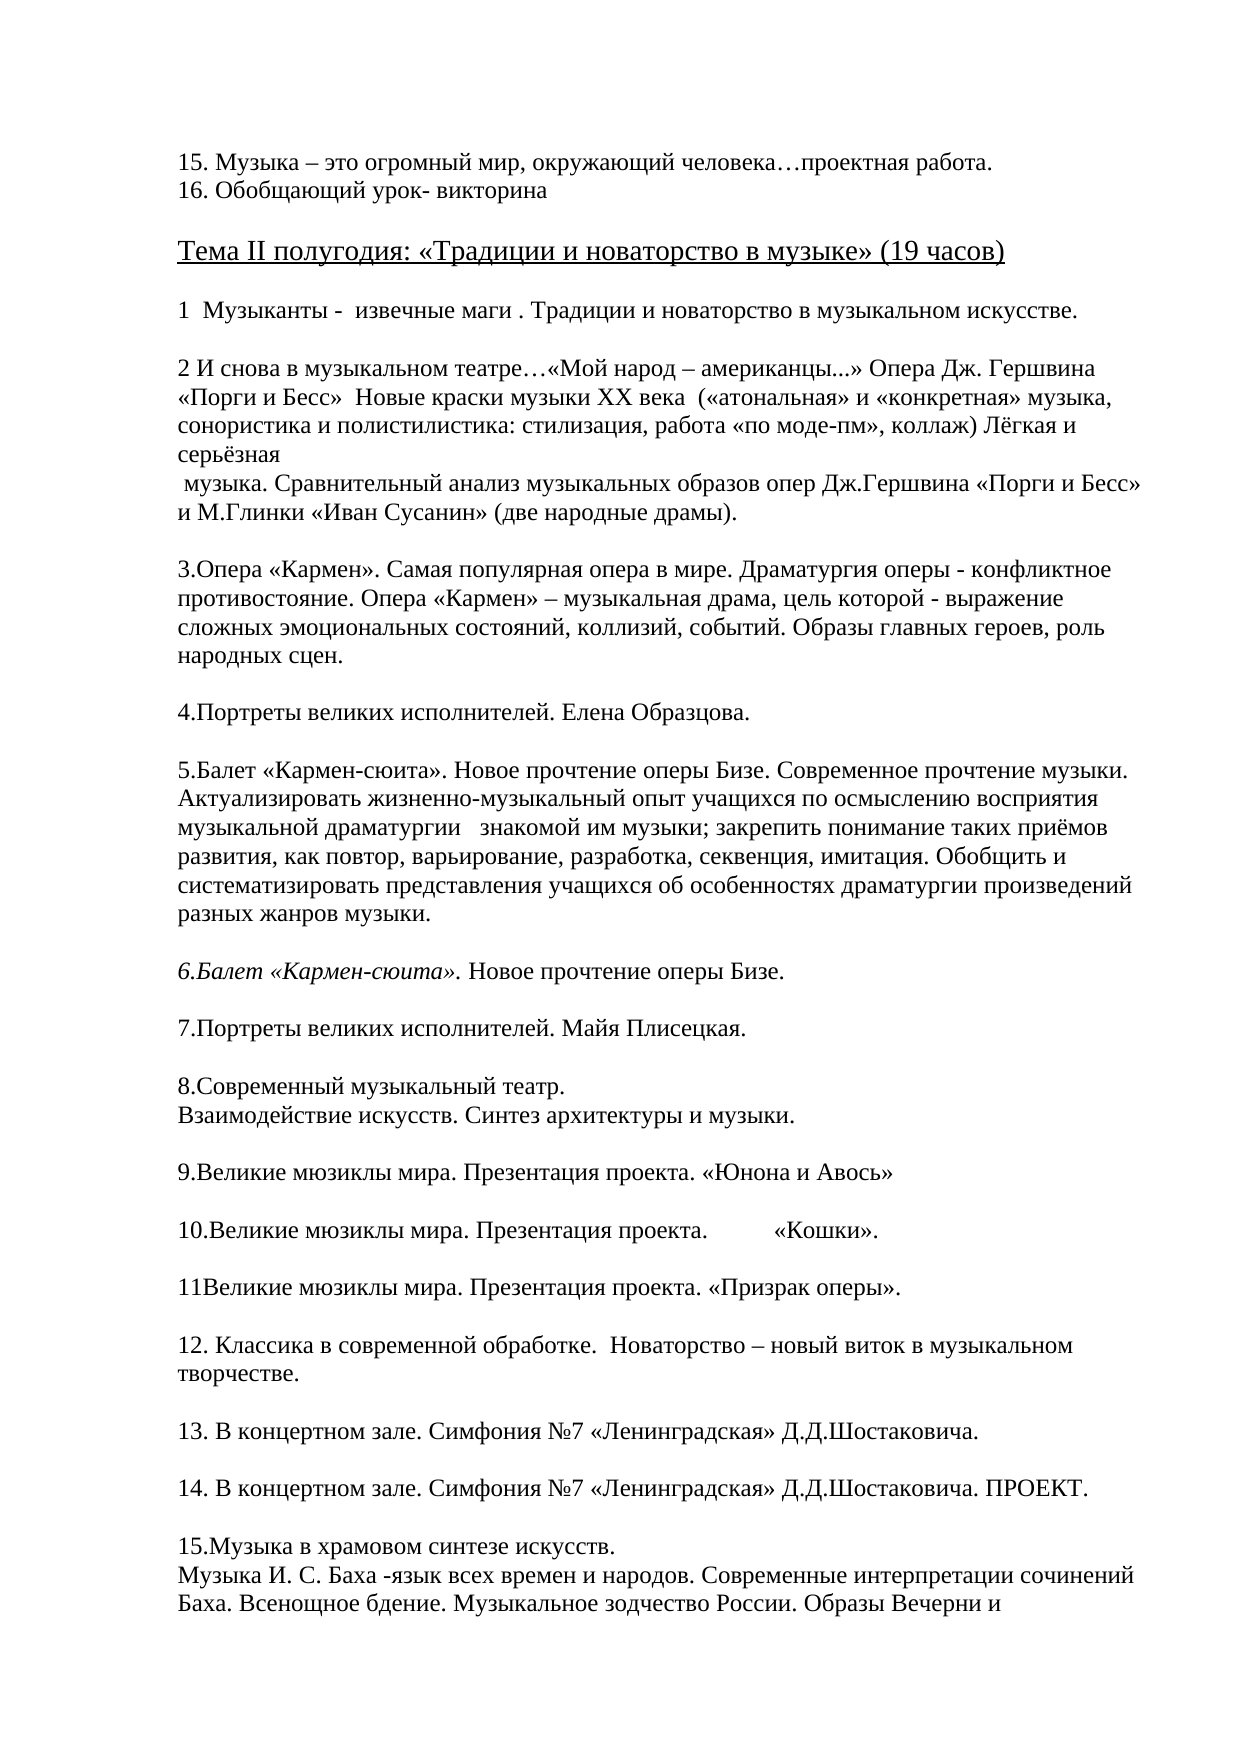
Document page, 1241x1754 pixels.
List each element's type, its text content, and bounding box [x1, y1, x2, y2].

text 16. Обобщающий урок- викторина [177, 176, 1152, 204]
text музыка. Сравнительный анализ музыкальных образов опер Дж.Гершвина «Порги и Бесс» и М.Глинки «Иван Сусанин» (две народные драмы). [177, 468, 1152, 525]
text 9.Великие мюзиклы мира. Презентация проекта. «Юнона и Авось» [177, 1157, 1152, 1186]
text 1 Музыканты - извечные маги . Традиции и новаторство в музыкальном искусстве. [177, 295, 1152, 324]
text 7.Портреты великих исполнителей. Майя Плисецкая. [177, 1013, 1152, 1042]
text 3.Опера «Кармен». Самая популярная опера в мире. Драматургия оперы - конфликтное противостояние. Опера «Кармен» – музыкальная драма, цель которой - выражение сложных эмоциональных состояний, коллизий, событий. Образы главных героев, роль народных сцен. [177, 554, 1152, 669]
text 5.Балет «Кармен-сюита». Новое прочтение оперы Бизе. Современное прочтение музыки. Актуализировать жизненно-музыкальный опыт учащихся по осмыслению восприятия музыкальной драматургии знакомой им музыки; закрепить понимание таких приёмов развития, как повтор, варьирование, разработка, секвенция, имитация. Обобщить и систематизировать представления учащихся об особенностях драматургии произведений разных жанров музыки. [177, 755, 1152, 927]
text Тема II полугодия: «Традиции и новаторство в музыке» (19 часов) [177, 233, 1152, 267]
text 15.Музыка в храмовом синтезе искусств. [177, 1531, 1152, 1560]
text 6.Балет «Кармен-сюита». Новое прочтение оперы Бизе. [177, 956, 1152, 985]
text 13. В концертном зале. Симфония №7 «Ленинградская» Д.Д.Шостаковича. [177, 1416, 1152, 1445]
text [177, 1560, 1152, 1617]
text 11Великие мюзиклы мира. Презентация проекта. «Призрак оперы». [177, 1272, 1152, 1301]
text 2 И снова в музыкальном театре…«Мой народ – американцы...» Опера Дж. Гершвина «Порги и Бесс» Новые краски музыки XX века («атональная» и «конкретная» музыка, сонористика и полистилистика: стилизация, работа «по моде-пм», коллаж) Лёгкая и серьёзная [177, 353, 1152, 468]
text 8.Современный музыкальный театр. [177, 1071, 1152, 1100]
text 4.Портреты великих исполнителей. Елена Образцова. [177, 697, 1152, 726]
text 15. Музыка – это огромный мир, окружающий человека…проектная работа. [177, 147, 1152, 176]
text Взаимодействие искусств. Синтез архитектуры и музыки. [177, 1100, 1152, 1128]
text 10.Великие мюзиклы мира. Презентация проекта. «Кошки». [177, 1215, 1152, 1243]
text 12. Классика в современной обработке. Новаторство – новый виток в музыкальном творчестве. [177, 1330, 1152, 1387]
text 14. В концертном зале. Симфония №7 «Ленинградская» Д.Д.Шостаковича. ПРОЕКТ. [177, 1473, 1152, 1502]
